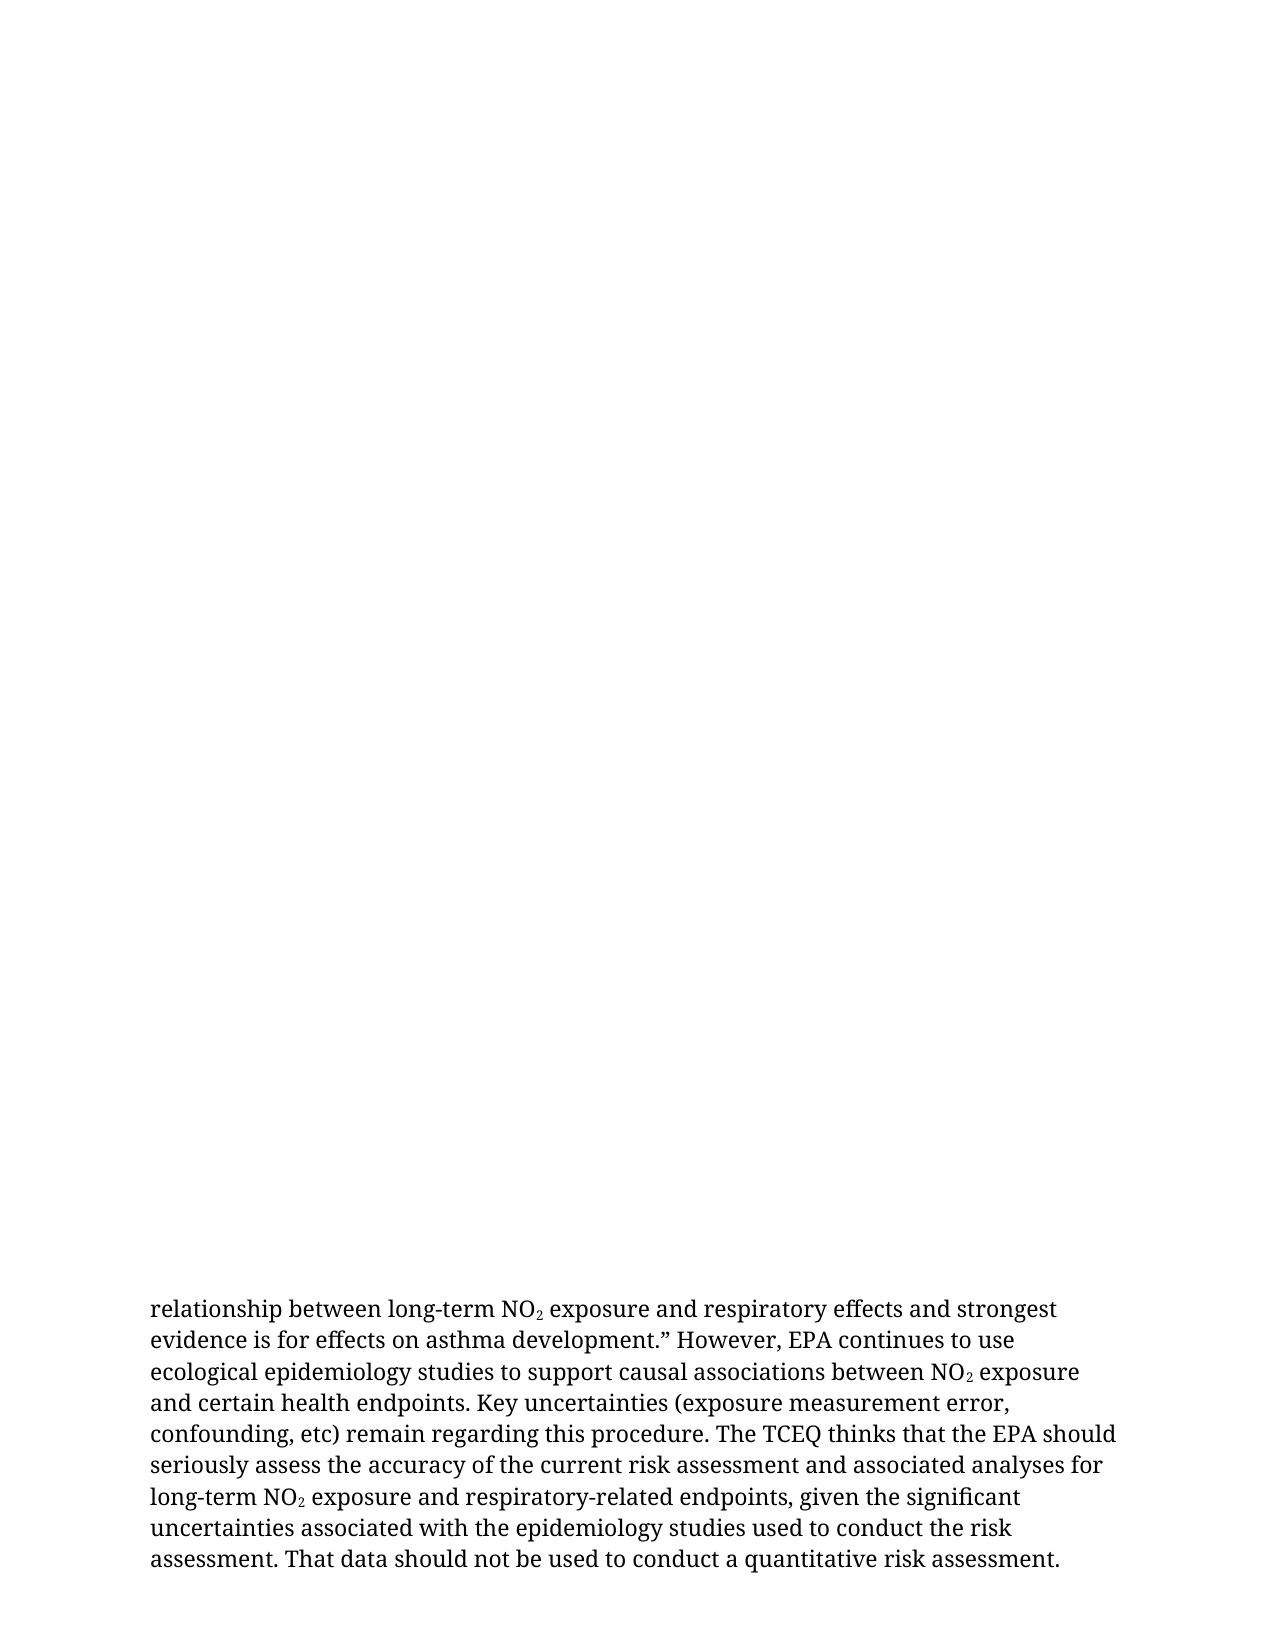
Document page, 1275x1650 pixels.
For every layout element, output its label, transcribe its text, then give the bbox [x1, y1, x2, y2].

text With respect to respiratory effects associated with long-term exposure to NO2, the TCEQ has significant concerns regarding the current risk assessment evaluating respiratory-related endpoints attributable to long-term NO2 exposures. As stated previously, in the absence of more conclusive evidence from controlled exposure studies in humans or animals, TCEQ does not agree that “evidence indicates there is likely to be a causal relationship between long-term NO2 exposure and respiratory effects and strongest evidence is for effects on asthma development.” However, EPA continues to use ecological epidemiology studies to support causal associations between NO2 exposure and certain health endpoints. Key uncertainties (exposure measurement error, confounding, etc) remain regarding this procedure. The TCEQ thinks that the EPA should seriously assess the accuracy of the current risk assessment and associated analyses for long-term NO2 exposure and respiratory-related endpoints, given the significant uncertainties associated with the epidemiology studies used to conduct the risk assessment. That data should not be used to conduct a quantitative risk assessment. [150, 1293, 1125, 1574]
